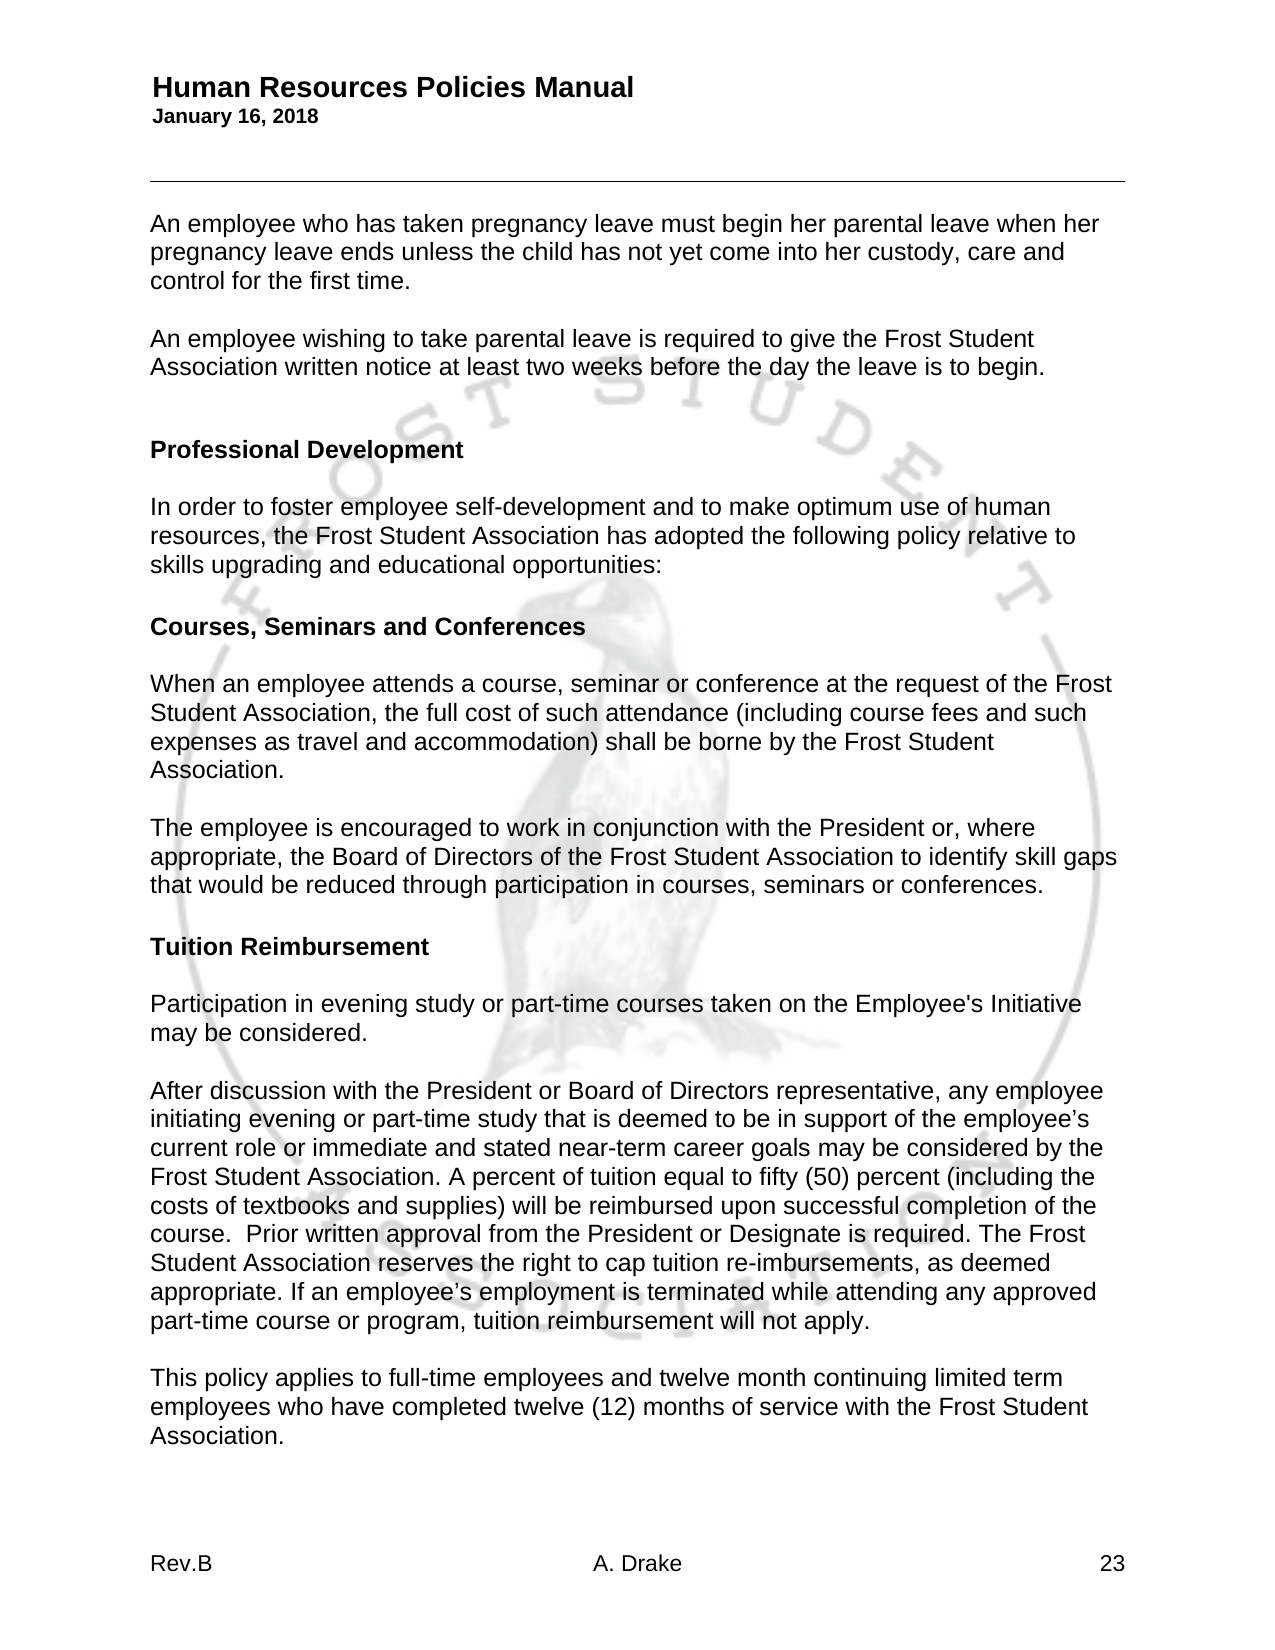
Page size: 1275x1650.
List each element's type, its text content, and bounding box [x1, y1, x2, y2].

text In order to foster employee self-development and to make optimum use of human resources, the Frost Student Association has adopted the following policy relative to skills upgrading and educational opportunities: [150, 492, 1125, 579]
text When an employee attends a course, seminar or conference at the request of the Frost Student Association, the full cost of such attendance (including course fees and such expenses as travel and accommodation) shall be borne by the Frost Student Association. [150, 669, 1125, 784]
subtitle Tuition Reimbursement [150, 932, 1125, 961]
text An employee who has taken pregnancy leave must begin her parental leave when her pregnancy leave ends unless the child has not yet come into her custody, care and control for the first time. [150, 209, 1125, 295]
text After discussion with the President or Board of Directors representative, any employee initiating evening or part-time study that is deemed to be in support of the employee’s current role or immediate and stated near-term career goals may be considered by the Frost Student Association. A percent of tuition equal to fifty (50) percent (including the costs of textbooks and supplies) will be reimbursed upon successful completion of the course. Prior written approval from the President or Designate is required. The Frost Student Association reserves the right to cap tuition re-imbursements, as deemed appropriate. If an employee’s employment is terminated while attending any approved part-time course or program, tuition reimbursement will not apply. [150, 1076, 1125, 1334]
text This policy applies to full-time employees and twelve month continuing limited term [150, 1363, 1125, 1392]
text employees who have completed twelve (12) months of service with the Frost Student Association. [150, 1392, 1125, 1449]
subtitle Courses, Seminars and Conferences [150, 612, 1125, 640]
text Participation in evening study or part-time courses taken on the Employee's Initiative may be considered. [150, 989, 1125, 1047]
text An employee wishing to take parental leave is required to give the Frost Student Association written notice at least two weeks before the day the leave is to begin. [150, 324, 1125, 381]
text The employee is encouraged to work in conjunction with the President or, where appropriate, the Board of Directors of the Frost Student Association to identify skill gaps that would be reduced through participation in courses, seminars or conferences. [150, 813, 1125, 899]
subtitle Professional Development [150, 435, 1125, 464]
